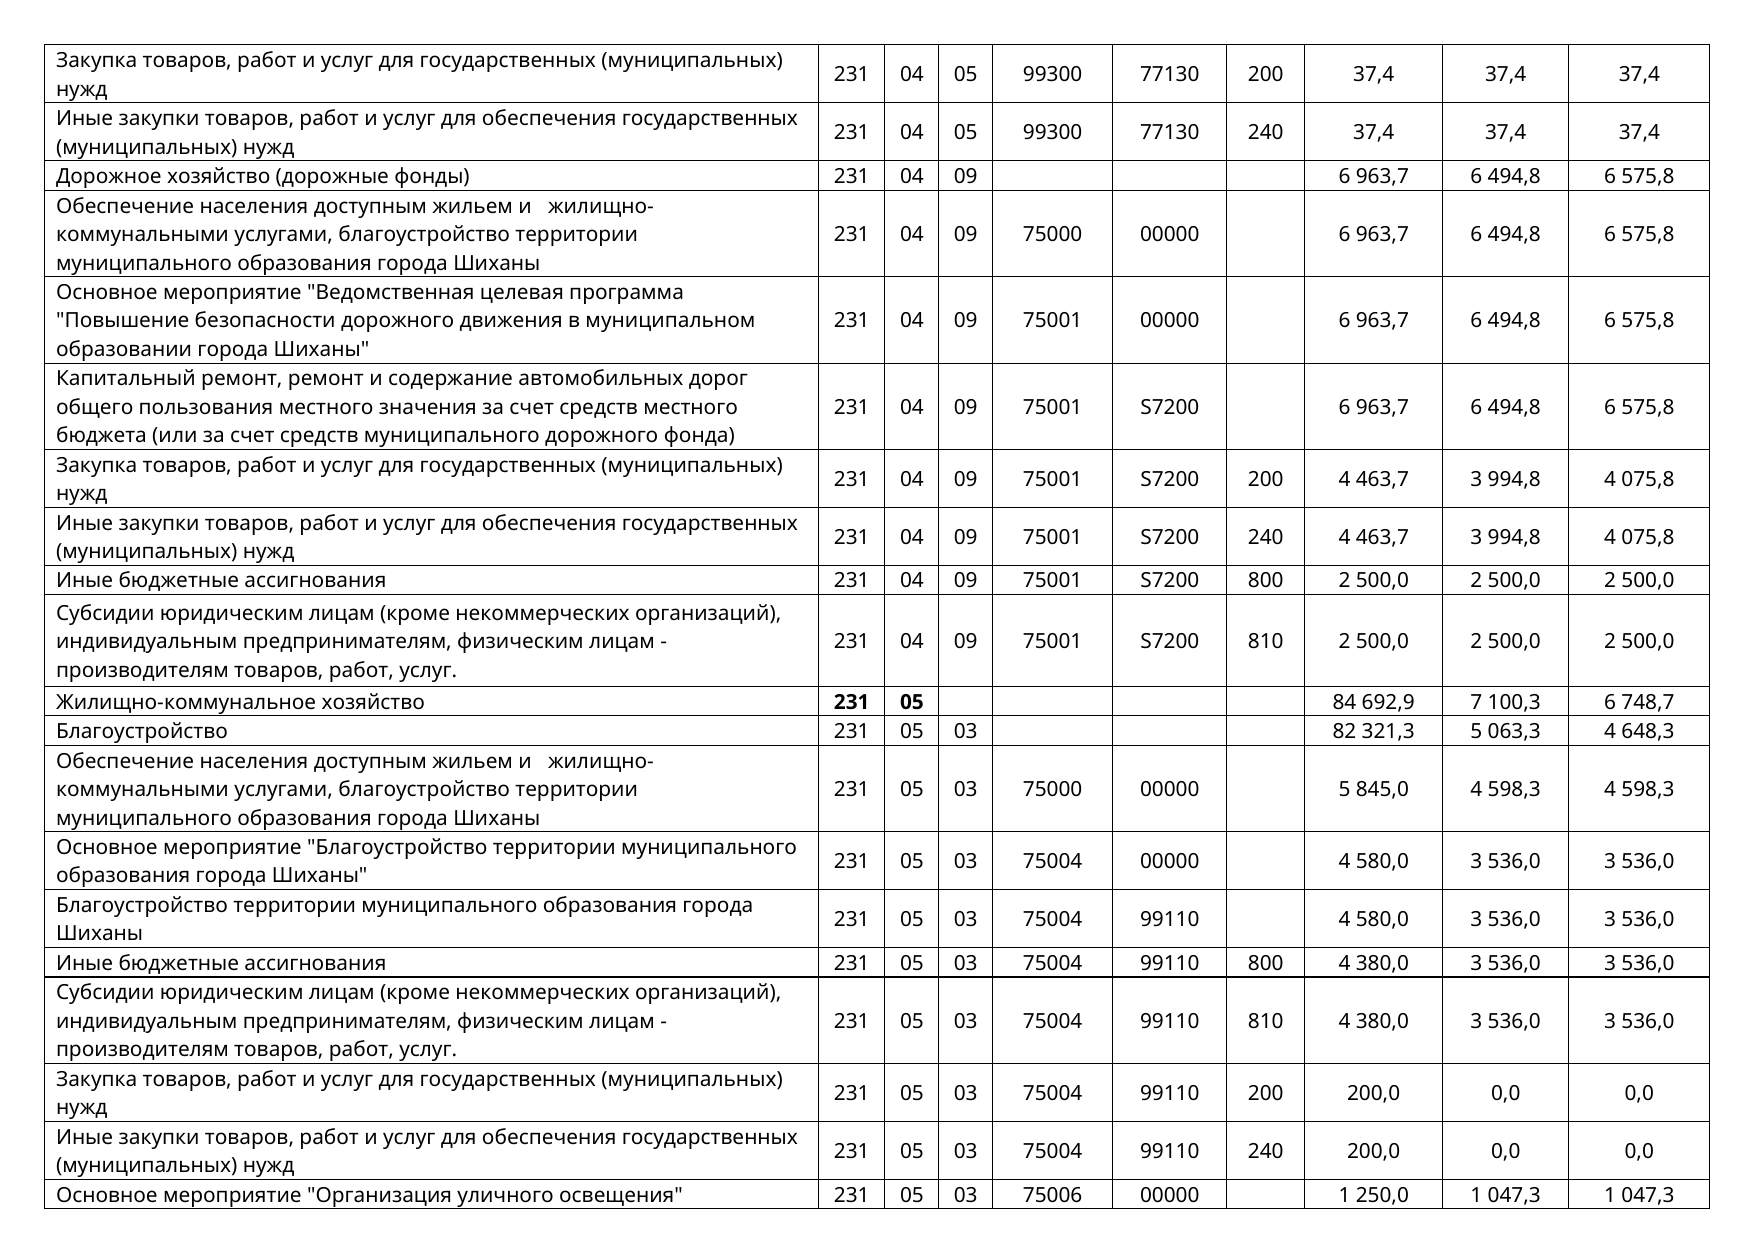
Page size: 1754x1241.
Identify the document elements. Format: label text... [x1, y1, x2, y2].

table_cell 75001 [993, 364, 1112, 449]
table_cell 04 [885, 103, 938, 160]
table_cell [1227, 687, 1304, 715]
table_cell Капитальный ремонт, ремонт и содержание автомобильных дорог общего пользования местного значения за счет средств местного бюджета (или за счет средств муниципального дорожного фонда) [45, 364, 818, 449]
table_cell 2 500,0 [1443, 595, 1568, 686]
table_cell 37,4 [1305, 103, 1442, 160]
table_cell Основное мероприятие "Ведомственная целевая программа "Повышение безопасности дорожного движения в муниципальном образовании города Шиханы" [45, 277, 818, 362]
table_cell 75001 [993, 450, 1112, 507]
table_cell [1227, 1180, 1304, 1208]
table_cell 00000 [1113, 832, 1226, 889]
table_cell 240 [1227, 508, 1304, 564]
table_cell [1227, 716, 1304, 745]
table_cell Основное мероприятие "Благоустройство территории муниципального образования города Шиханы" [45, 832, 818, 889]
table_cell 1 250,0 [1305, 1180, 1442, 1208]
table_cell 04 [885, 508, 938, 564]
table_cell [939, 687, 992, 715]
table_cell Обеспечение населения доступным жильем и жилищно-коммунальными услугами, благоустройство территории муниципального образования города Шиханы [45, 746, 818, 831]
table_cell 6 575,8 [1569, 364, 1709, 449]
table_cell 04 [885, 191, 938, 276]
table_cell 09 [939, 191, 992, 276]
table_cell 6 575,8 [1569, 191, 1709, 276]
table_cell 05 [885, 890, 938, 947]
table_cell 3 994,8 [1443, 450, 1568, 507]
table_cell 4 463,7 [1305, 508, 1442, 564]
table_cell 800 [1227, 566, 1304, 594]
table_cell [993, 716, 1112, 745]
table_cell 231 [819, 566, 884, 594]
table_cell 231 [819, 716, 884, 745]
table_cell 05 [885, 832, 938, 889]
table_cell 6 494,8 [1443, 277, 1568, 362]
table_cell 6 963,7 [1305, 191, 1442, 276]
table_cell 00000 [1113, 191, 1226, 276]
table_cell 37,4 [1443, 103, 1568, 160]
table_cell 2 500,0 [1569, 595, 1709, 686]
table_cell 2 500,0 [1569, 566, 1709, 594]
table_cell 03 [939, 746, 992, 831]
table_cell 0,0 [1443, 1122, 1568, 1179]
table_cell 37,4 [1443, 45, 1568, 102]
table_cell 09 [939, 277, 992, 362]
table_cell [1113, 716, 1226, 745]
table_cell 5 845,0 [1305, 746, 1442, 831]
table_cell 05 [885, 1180, 938, 1208]
table_cell 04 [885, 364, 938, 449]
table_cell 0,0 [1569, 1122, 1709, 1179]
table_cell 4 580,0 [1305, 832, 1442, 889]
table_cell 231 [819, 161, 884, 190]
table_cell [1227, 277, 1304, 362]
table_cell 99110 [1113, 1064, 1226, 1121]
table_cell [45, 1064, 818, 1121]
table_cell 7 100,3 [1443, 687, 1568, 715]
table_cell 75001 [993, 277, 1112, 362]
table_cell 75004 [993, 978, 1112, 1063]
table_cell 82 321,3 [1305, 716, 1442, 745]
table_cell 03 [939, 716, 992, 745]
table_cell 03 [939, 1122, 992, 1179]
table_cell 6 963,7 [1305, 161, 1442, 190]
table_cell 3 536,0 [1569, 832, 1709, 889]
table_cell 6 494,8 [1443, 161, 1568, 190]
table_cell 231 [819, 277, 884, 362]
table_cell 75001 [993, 566, 1112, 594]
table_cell Иные бюджетные ассигнования [45, 566, 818, 594]
table_cell 03 [939, 1180, 992, 1208]
table_cell 200,0 [1305, 1064, 1442, 1121]
table_cell [993, 161, 1112, 190]
table_cell 04 [885, 595, 938, 686]
table_cell 200,0 [1305, 1122, 1442, 1179]
table_cell 231 [819, 364, 884, 449]
table_cell 2 500,0 [1305, 566, 1442, 594]
table_cell 3 536,0 [1569, 890, 1709, 947]
table_cell 09 [939, 595, 992, 686]
table_cell 2 500,0 [1305, 595, 1442, 686]
table_cell 231 [819, 1064, 884, 1121]
table_cell 6 575,8 [1569, 161, 1709, 190]
table_cell 3 536,0 [1569, 978, 1709, 1063]
table_cell 37,4 [1569, 45, 1709, 102]
table_cell 05 [939, 103, 992, 160]
table_cell 231 [819, 832, 884, 889]
table_cell [1227, 161, 1304, 190]
table_cell 37,4 [1305, 45, 1442, 102]
table_cell 3 536,0 [1443, 978, 1568, 1063]
table_cell Иные закупки товаров, работ и услуг для обеспечения государственных (муниципальных) нужд [45, 103, 818, 160]
table_cell 0,0 [1569, 1064, 1709, 1121]
table_cell 99110 [1113, 1122, 1226, 1179]
table_cell 231 [819, 595, 884, 686]
table_cell 04 [885, 277, 938, 362]
table_cell 6 748,7 [1569, 687, 1709, 715]
table_cell 4 598,3 [1569, 746, 1709, 831]
table_cell 231 [819, 508, 884, 564]
table_cell 00000 [1113, 746, 1226, 831]
table_cell 4 380,0 [1305, 948, 1442, 976]
table_cell 84 692,9 [1305, 687, 1442, 715]
table_cell 09 [939, 566, 992, 594]
table_cell 09 [939, 364, 992, 449]
table_cell 1 047,3 [1443, 1180, 1568, 1208]
table_cell 4 075,8 [1569, 450, 1709, 507]
table_cell 6 494,8 [1443, 191, 1568, 276]
table_cell 1 047,3 [1569, 1180, 1709, 1208]
table_cell 04 [885, 161, 938, 190]
table_cell 05 [885, 716, 938, 745]
table_cell 03 [939, 890, 992, 947]
table_cell 4 380,0 [1305, 978, 1442, 1063]
table_cell 231 [819, 45, 884, 102]
table_cell 810 [1227, 595, 1304, 686]
table_cell [1227, 890, 1304, 947]
table_cell 6 963,7 [1305, 364, 1442, 449]
table_cell 99110 [1113, 948, 1226, 976]
table_cell 03 [939, 1064, 992, 1121]
table_cell 05 [885, 1122, 938, 1179]
table_cell 99110 [1113, 890, 1226, 947]
table_cell 77130 [1113, 45, 1226, 102]
table_cell Благоустройство территории муниципального образования города Шиханы [45, 890, 818, 947]
table_cell 3 536,0 [1443, 948, 1568, 976]
table_cell 09 [939, 450, 992, 507]
table_cell 75004 [993, 948, 1112, 976]
table_cell 3 994,8 [1443, 508, 1568, 564]
table_cell 75004 [993, 832, 1112, 889]
table_cell 200 [1227, 1064, 1304, 1121]
table_cell 99110 [1113, 978, 1226, 1063]
table_cell 231 [819, 746, 884, 831]
table_cell 240 [1227, 103, 1304, 160]
table_cell [1227, 832, 1304, 889]
table_cell 231 [819, 191, 884, 276]
table_cell 04 [885, 45, 938, 102]
table_cell Иные закупки товаров, работ и услуг для обеспечения государственных (муниципальных) нужд [45, 508, 818, 564]
table_cell 75004 [993, 890, 1112, 947]
table_cell 99300 [993, 45, 1112, 102]
table_cell 04 [885, 566, 938, 594]
table_cell Жилищно-коммунальное хозяйство [45, 687, 818, 715]
table_cell 09 [939, 161, 992, 190]
table_cell 3 536,0 [1443, 890, 1568, 947]
table_cell 231 [819, 103, 884, 160]
table_cell Иные бюджетные ассигнования [45, 948, 818, 976]
table_cell Закупка товаров, работ и услуг для государственных (муниципальных) нужд [45, 450, 818, 507]
table_cell S7200 [1113, 364, 1226, 449]
table_cell S7200 [1113, 595, 1226, 686]
table_cell 810 [1227, 978, 1304, 1063]
table_cell 0,0 [1443, 1064, 1568, 1121]
table_cell 231 [819, 890, 884, 947]
table_cell [1227, 746, 1304, 831]
table_cell [1227, 364, 1304, 449]
table_cell 75001 [993, 595, 1112, 686]
table_cell Обеспечение населения доступным жильем и жилищно-коммунальными услугами, благоустройство территории муниципального образования города Шиханы [45, 191, 818, 276]
table_cell 75006 [993, 1180, 1112, 1208]
table_cell 231 [819, 1180, 884, 1208]
table_cell 2 500,0 [1443, 566, 1568, 594]
table_cell 03 [939, 832, 992, 889]
table_cell 4 463,7 [1305, 450, 1442, 507]
table_cell S7200 [1113, 566, 1226, 594]
table_cell 800 [1227, 948, 1304, 976]
table_cell 75000 [993, 191, 1112, 276]
table_cell 231 [819, 978, 884, 1063]
table_cell 05 [885, 687, 938, 715]
table_cell 75000 [993, 746, 1112, 831]
table_cell Благоустройство [45, 716, 818, 745]
table_cell 03 [939, 948, 992, 976]
table_cell 75004 [993, 1122, 1112, 1179]
table_cell 05 [939, 45, 992, 102]
table_cell [993, 687, 1112, 715]
table_cell 4 075,8 [1569, 508, 1709, 564]
table_cell 75004 [993, 1064, 1112, 1121]
table_cell 09 [939, 508, 992, 564]
table_cell 200 [1227, 45, 1304, 102]
table_cell 3 536,0 [1569, 948, 1709, 976]
table_cell 37,4 [1569, 103, 1709, 160]
table_cell 6 963,7 [1305, 277, 1442, 362]
table_cell 4 580,0 [1305, 890, 1442, 947]
table_cell 6 494,8 [1443, 364, 1568, 449]
table_cell [1113, 687, 1226, 715]
table_cell 5 063,3 [1443, 716, 1568, 745]
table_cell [45, 1122, 818, 1179]
table_cell 231 [819, 450, 884, 507]
table_cell 231 [819, 1122, 884, 1179]
table_cell 00000 [1113, 1180, 1226, 1208]
table_cell 240 [1227, 1122, 1304, 1179]
table_cell Закупка товаров, работ и услуг для государственных (муниципальных) нужд [45, 45, 818, 102]
table_cell 3 536,0 [1443, 832, 1568, 889]
table_cell 04 [885, 450, 938, 507]
table_cell S7200 [1113, 508, 1226, 564]
table_cell [1113, 161, 1226, 190]
table_cell 4 598,3 [1443, 746, 1568, 831]
table_cell 200 [1227, 450, 1304, 507]
table_cell 99300 [993, 103, 1112, 160]
table_cell 00000 [1113, 277, 1226, 362]
table_cell 231 [819, 687, 884, 715]
table_cell 77130 [1113, 103, 1226, 160]
table_cell 03 [939, 978, 992, 1063]
table_cell 4 648,3 [1569, 716, 1709, 745]
table_cell 05 [885, 948, 938, 976]
table_cell 231 [819, 948, 884, 976]
table_cell S7200 [1113, 450, 1226, 507]
table_cell 05 [885, 978, 938, 1063]
table_cell 75001 [993, 508, 1112, 564]
table_cell 05 [885, 746, 938, 831]
table_cell Дорожное хозяйство (дорожные фонды) [45, 161, 818, 190]
table_cell [1227, 191, 1304, 276]
table_cell 6 575,8 [1569, 277, 1709, 362]
table_cell Основное мероприятие "Организация уличного освещения" [45, 1180, 818, 1208]
table_cell 05 [885, 1064, 938, 1121]
